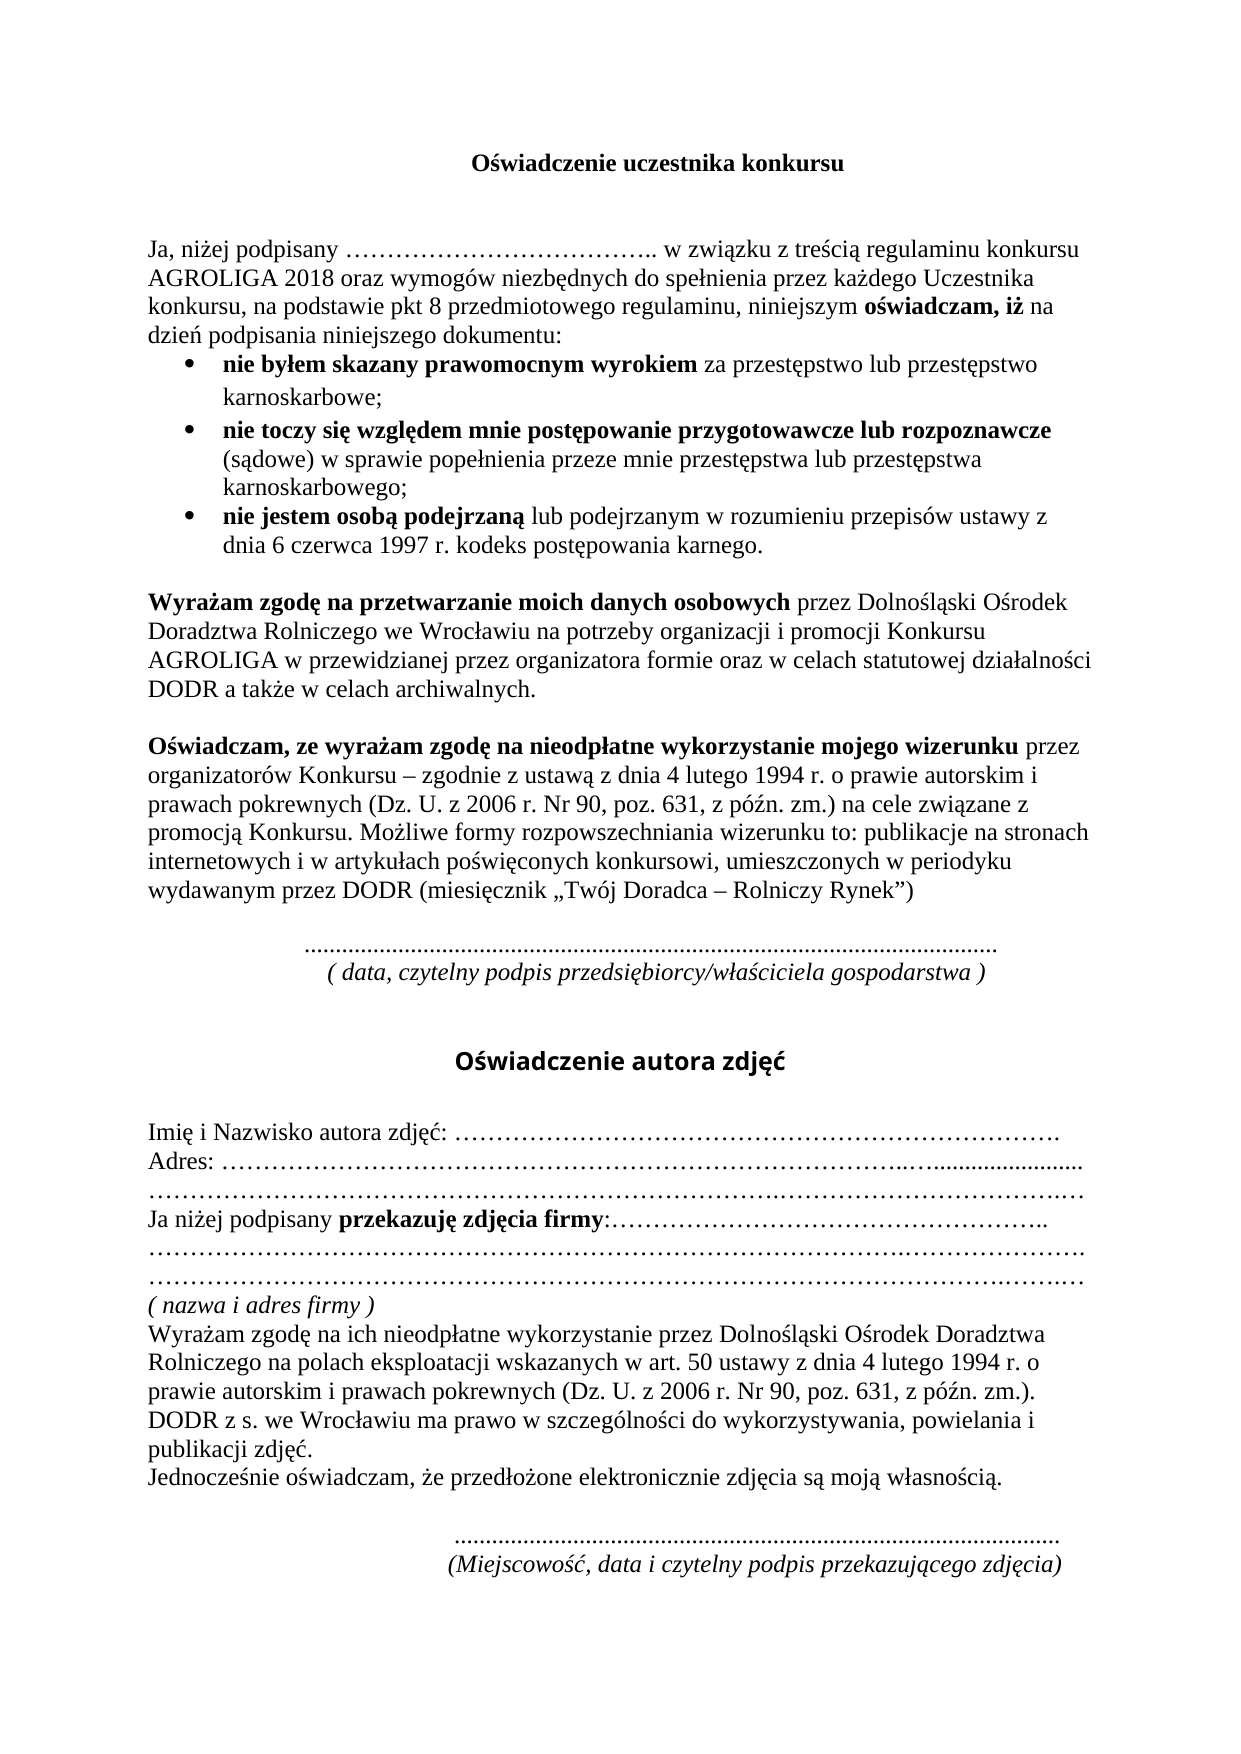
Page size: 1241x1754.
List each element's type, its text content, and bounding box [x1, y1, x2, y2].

text ……………………………………………………………………………….…………………. [148, 1232, 1093, 1261]
text ( nazwa i adres firmy ) [148, 1290, 1093, 1319]
text ………………………………………………………………………………………….…….… [148, 1261, 1093, 1290]
list nie toczy się względem mnie postępowanie przygotowawcze lub rozpoznawcze (sądowe) w sprawie popełnienia przeze mnie przestępstwa lub przestępstwa karnoskarbowego; [185, 415, 1093, 501]
text Imię i Nazwisko autora zdjęć: ………………………………………………………………. [148, 1117, 1093, 1146]
text Adres: ………………………………………………………………………..…........................ [148, 1146, 1093, 1175]
text ................................................................................................. [148, 1520, 1093, 1549]
text Ja niżej podpisany przekazuję zdjęcia firmy:…………………………………………….. [148, 1204, 1093, 1232]
list ( data, czytelny podpis przedsiębiorcy/właściciela gospodarstwa ) [223, 957, 1093, 986]
text Jednocześnie oświadczam, że przedłożone elektronicznie zdjęcia są moją własnością. [148, 1462, 1093, 1491]
text (Miejscowość, data i czytelny podpis przekazującego zdjęcia) [148, 1549, 1093, 1577]
list nie jestem osobą podejrzaną lub podejrzanym w rozumieniu przepisów ustawy z dnia 6 czerwca 1997 r. kodeks postępowania karnego. [185, 501, 1093, 559]
list nie byłem skazany prawomocnym wyrokiem za przestępstwo lub przestępstwo karnoskarbowe; [185, 349, 1093, 411]
text ………………………………………………………………….…………………………….… [148, 1175, 1093, 1204]
text Oświadczenie autora zdjęć [148, 1044, 1093, 1078]
text Oświadczam, ze wyrażam zgodę na nieodpłatne wykorzystanie mojego wizerunku przez organizatorów Konkursu – zgodnie z ustawą z dnia 4 lutego 1994 r. o prawie autorskim i prawach pokrewnych (Dz. U. z 2006 r. Nr 90, poz. 631, z późn. zm.) na cele związane z promocją Konkursu. Możliwe formy rozpowszechniania wizerunku to: publikacje na stronach internetowych i w artykułach poświęconych konkursowi, umieszczonych w periodyku [148, 731, 1093, 875]
text wydawanym przez DODR (miesięcznik „Twój Doradca – Rolniczy Rynek”) [148, 875, 1093, 904]
text Ja, niżej podpisany ……………………………….. w związku z treścią regulaminu konkursu AGROLIGA 2018 oraz wymogów niezbędnych do spełnienia przez każdego Uczestnika konkursu, na podstawie pkt 8 przedmiotowego regulaminu, niniejszym oświadczam, iż na dzień podpisania niniejszego dokumentu: [148, 234, 1093, 349]
text ............................................................................................................... [148, 929, 1093, 957]
text Wyrażam zgodę na przetwarzanie moich danych osobowych przez Dolnośląski Ośrodek Doradztwa Rolniczego we Wrocławiu na potrzeby organizacji i promocji Konkursu AGROLIGA w przewidzianej przez organizatora formie oraz w celach statutowej działalności DODR a także w celach archiwalnych. [148, 587, 1093, 702]
text Wyrażam zgodę na ich nieodpłatne wykorzystanie przez Dolnośląski Ośrodek Doradztwa Rolniczego na polach eksploatacji wskazanych w art. 50 ustawy z dnia 4 lutego 1994 r. o prawie autorskim i prawach pokrewnych (Dz. U. z 2006 r. Nr 90, poz. 631, z późn. zm.). DODR z s. we Wrocławiu ma prawo w szczególności do wykorzystywania, powielania i publikacji zdjęć. [148, 1319, 1093, 1462]
list Oświadczenie uczestnika konkursu [223, 148, 1093, 176]
